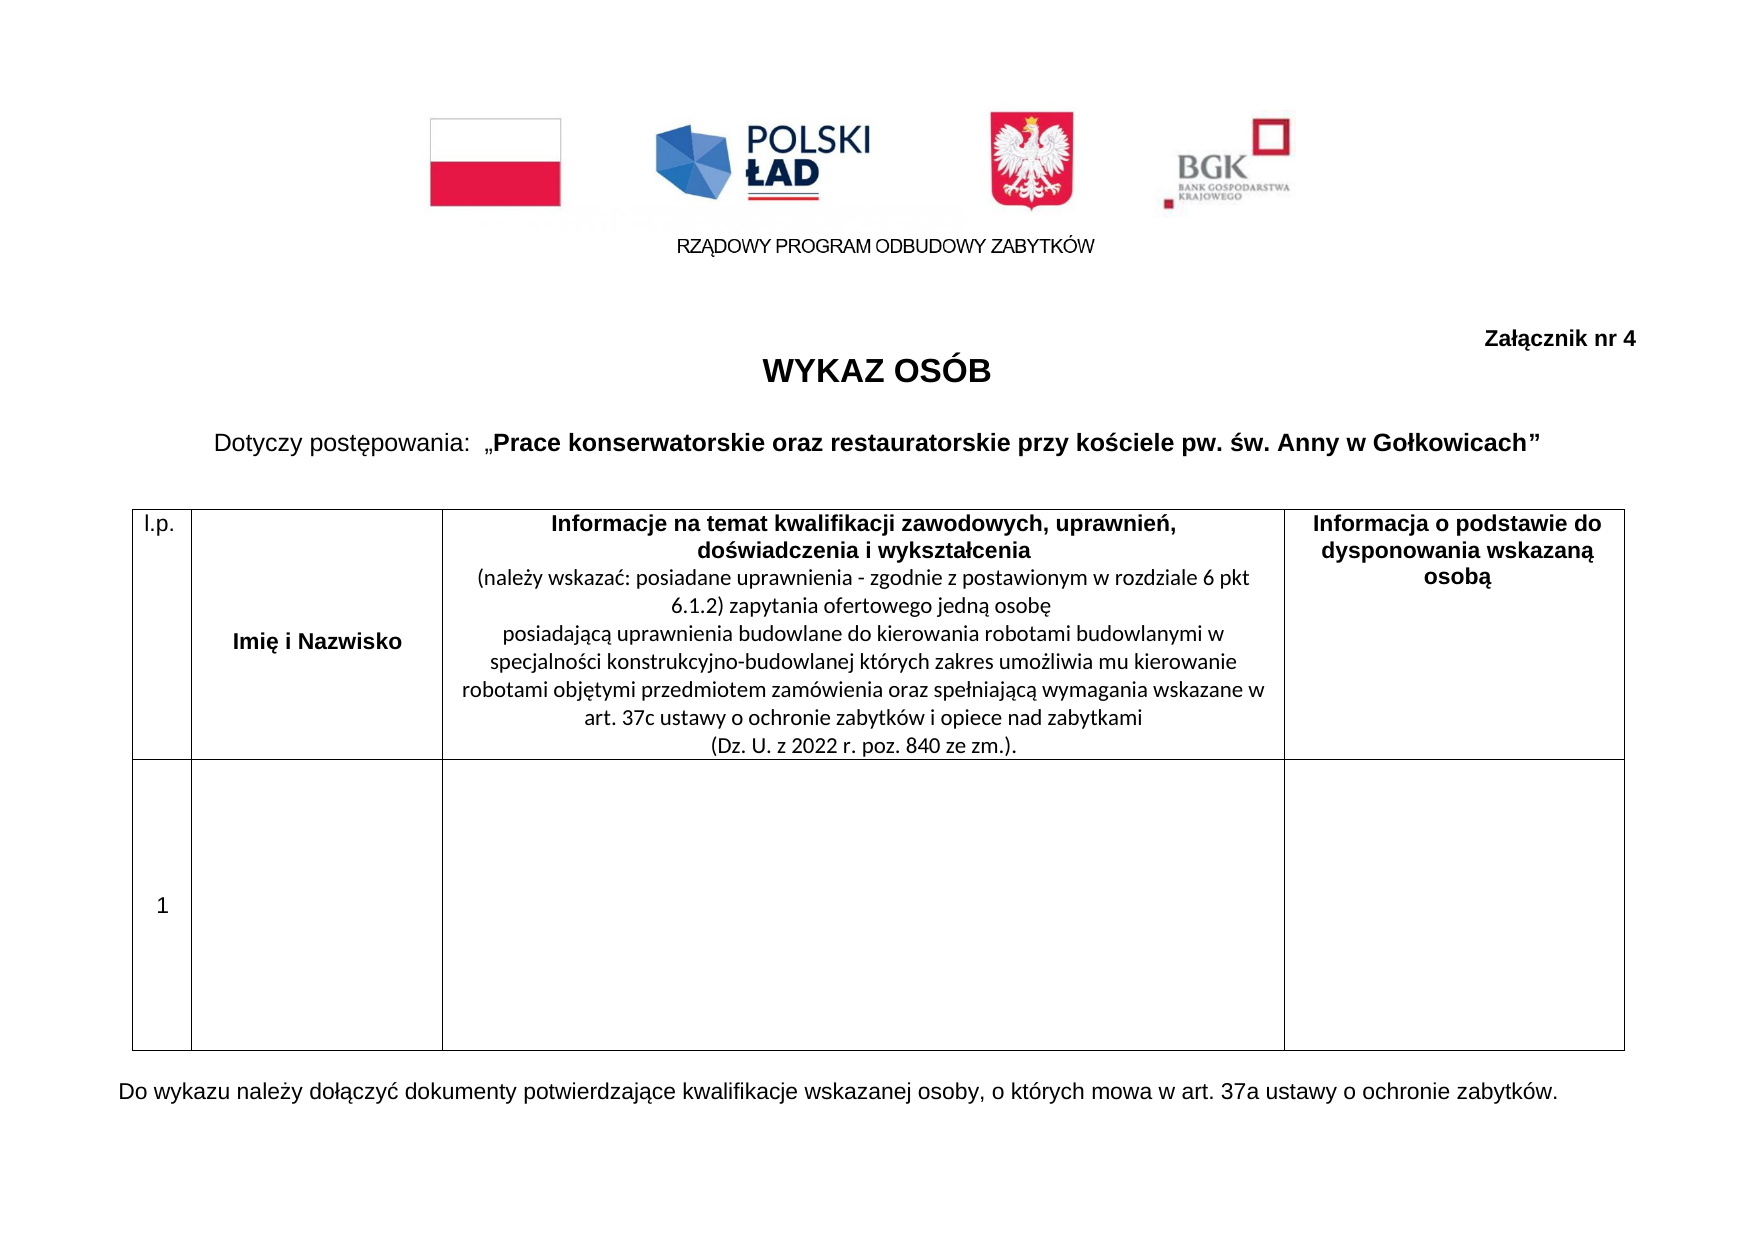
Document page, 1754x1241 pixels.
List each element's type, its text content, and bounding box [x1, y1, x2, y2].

text Do wykazu należy dołączyć dokumenty potwierdzające kwalifikacje wskazanej osoby, o których mowa w art. 37a ustawy o ochronie zabytków. [118, 1078, 1636, 1104]
table_header Informacje na temat kwalifikacji zawodowych, uprawnień, doświadczenia i wykształcenia (należy wskazać: posiadane uprawnienia - zgodnie z postawionym w rozdziale 6 pkt 6.1.2) zapytania ofertowego jedną osobę posiadającą uprawnienia budowlane do kierowania robotami budowlanymi w specjalności konstrukcyjno-budowlanej których zakres umożliwia mu kierowanie robotami objętymi przedmiotem zamówienia oraz spełniającą wymagania wskazane w art. 37c ustawy o ochronie zabytków i opiece nad zabytkami (Dz. U. z 2022 r. poz. 840 ze zm.). [443, 510, 1284, 759]
table_header l.p. [133, 510, 191, 759]
table_header Informacja o podstawie do dysponowania wskazaną osobą [1285, 510, 1624, 759]
table_cell [443, 760, 1284, 1050]
table_header WYKAZ OSÓB Dotyczy postępowania: „Prace konserwatorskie oraz restauratorskie przy kościele pw. św. Anny w Gołkowicach” [159, 351, 1595, 509]
table_cell [192, 760, 442, 1050]
text Załącznik nr 4 [118, 324, 1636, 351]
picture [405, 73, 1349, 264]
table_cell [1285, 760, 1624, 1050]
table_cell 1 [133, 760, 191, 1050]
table_header Imię i Nazwisko [192, 510, 442, 759]
